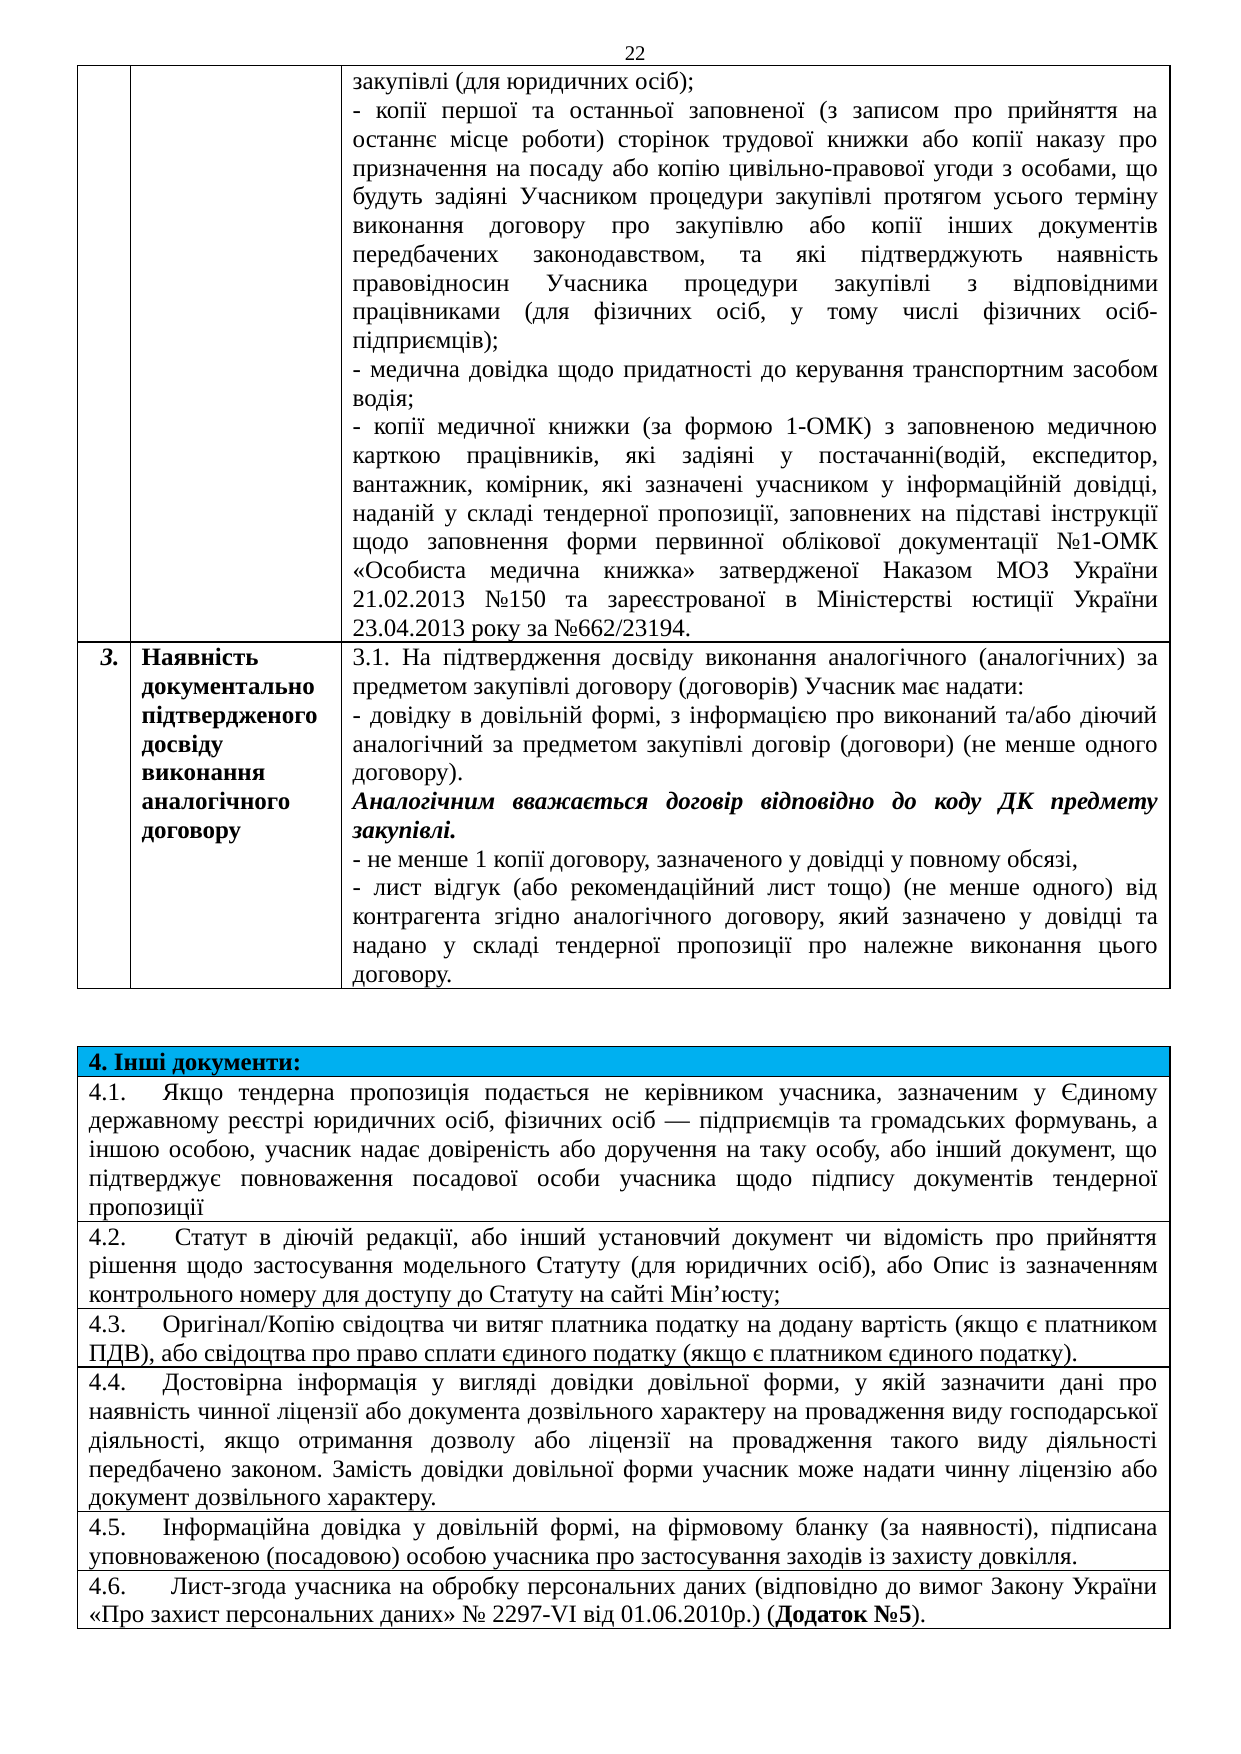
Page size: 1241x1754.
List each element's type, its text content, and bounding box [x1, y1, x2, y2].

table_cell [131, 66, 341, 641]
table_cell Достовірна інформація у вигляді довідки довільної форми, у якій зазначити дані про наявність чинної ліцензії або документа дозвільного характеру на провадження виду господарської діяльності, якщо отримання дозволу або ліцензії на провадження такого виду діяльності передбачено законом. Замість довідки довільної форми учасник може надати чинну ліцензію або документ дозвільного характеру. [78, 1368, 1169, 1511]
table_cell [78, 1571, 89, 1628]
table_cell Наявність документально підтвердженого досвіду виконання аналогічного договору [131, 643, 341, 987]
table_cell 3. [78, 643, 130, 987]
table_header 4. Інші документи: [78, 1047, 1169, 1076]
table_cell Інформаційна довідка у довільній формі, на фірмовому бланку (за наявності), підписана уповноваженою (посадовою) особою учасника про застосування заходів із захисту довкілля. [78, 1512, 1169, 1570]
table_cell Якщо тендерна пропозиція подається не керівником учасника, зазначеним у Єдиному державному реєстрі юридичних осіб, фізичних осіб — підприємців та громадських формувань, а іншою особою, учасник надає довіреність або доручення на таку особу, або інший документ, що підтверджує повноваження посадової особи учасника щодо підпису документів тендерної пропозиції [78, 1077, 1169, 1221]
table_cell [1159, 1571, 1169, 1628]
table_cell 2. [78, 66, 130, 641]
table_cell Оригінал/Копію свідоцтва чи витяг платника податку на додану вартість (якщо є платником ПДВ), або свідоцтва про право сплати єдиного податку (якщо є платником єдиного податку). [78, 1309, 1169, 1366]
table_cell Статут в діючій редакції, або інший установчий документ чи відомість про прийняття рішення щодо застосування модельного Статуту (для юридичних осіб), або Опис із зазначенням контрольного номеру для доступу до Статуту на сайті Мін’юсту; [78, 1222, 1169, 1308]
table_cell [342, 66, 1169, 641]
table_cell 3.1. На підтвердження досвіду виконання аналогічного (аналогічних) за предметом закупівлі договору (договорів) Учасник має надати: - довідку в довільній формі, з інформацією про виконаний та/або діючий аналогічний за предметом закупівлі договір (договори) (не менше одного договору). Аналогічним вважається договір відповідно до коду ДК предмету закупівлі. - не менше 1 копії договору, зазначеного у довідці у повному обсязі, - лист відгук (або рекомендаційний лист тощо) (не менше одного) від контрагента згідно аналогічного договору, який зазначено у довідці та надано у складі тендерної пропозиції про належне виконання цього договору. [342, 643, 1169, 987]
